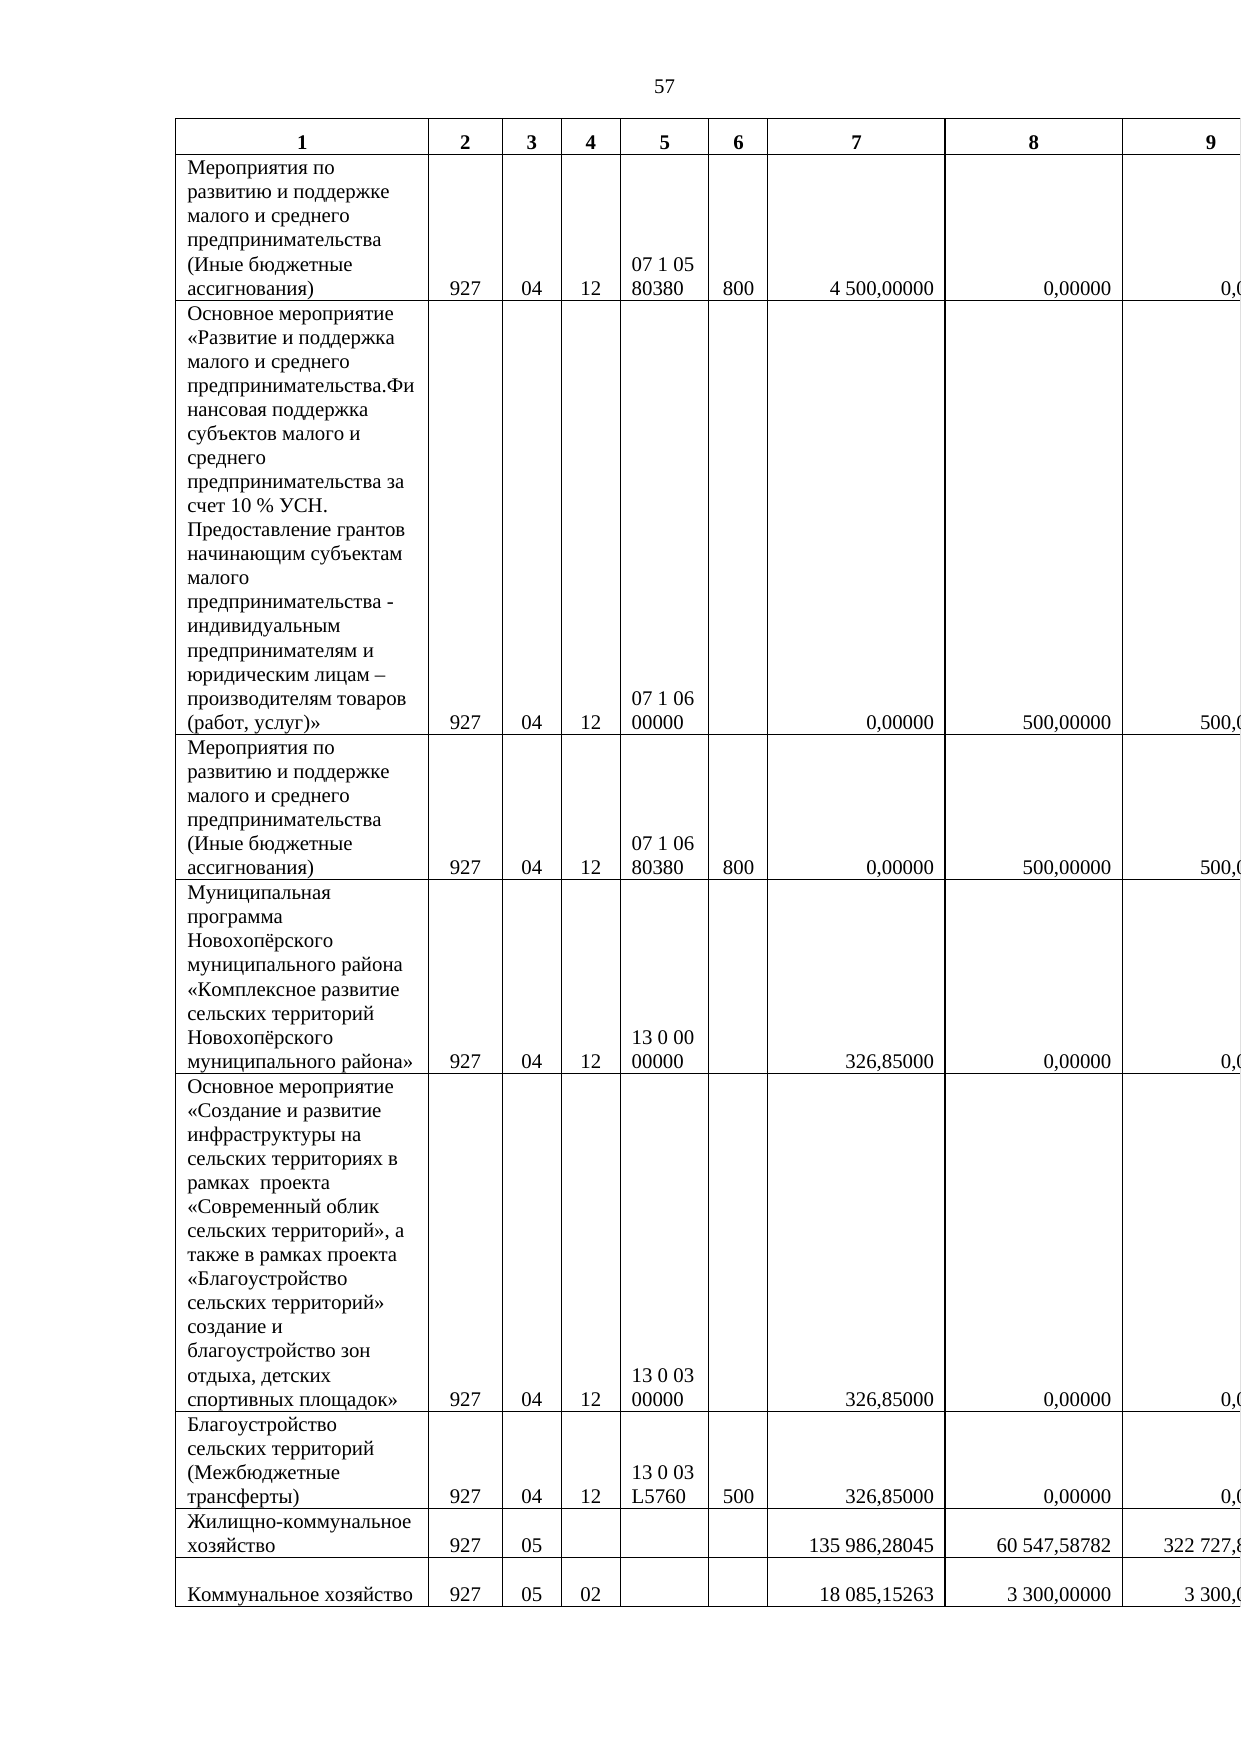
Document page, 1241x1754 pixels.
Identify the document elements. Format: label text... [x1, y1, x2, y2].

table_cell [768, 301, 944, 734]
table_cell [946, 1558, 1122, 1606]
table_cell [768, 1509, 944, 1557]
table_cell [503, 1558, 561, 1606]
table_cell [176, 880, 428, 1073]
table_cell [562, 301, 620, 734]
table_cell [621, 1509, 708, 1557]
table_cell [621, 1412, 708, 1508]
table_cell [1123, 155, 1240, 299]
table_header 6 [709, 119, 767, 154]
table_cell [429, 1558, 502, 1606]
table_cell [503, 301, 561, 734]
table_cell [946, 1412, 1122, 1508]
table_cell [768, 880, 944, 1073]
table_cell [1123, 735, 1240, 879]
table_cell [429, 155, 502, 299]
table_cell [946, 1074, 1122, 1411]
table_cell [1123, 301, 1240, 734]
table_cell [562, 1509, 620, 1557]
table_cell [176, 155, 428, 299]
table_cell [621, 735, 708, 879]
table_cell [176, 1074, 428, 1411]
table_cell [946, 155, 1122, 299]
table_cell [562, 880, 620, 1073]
table_header 5 [621, 119, 708, 154]
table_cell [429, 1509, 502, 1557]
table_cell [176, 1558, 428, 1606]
table_header 8 [946, 119, 1122, 154]
table_header 1 [176, 119, 428, 154]
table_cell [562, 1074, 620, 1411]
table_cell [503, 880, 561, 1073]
table_header 3 [503, 119, 561, 154]
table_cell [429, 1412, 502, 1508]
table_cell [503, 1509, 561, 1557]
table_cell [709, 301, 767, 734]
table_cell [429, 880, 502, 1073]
table_header 4 [562, 119, 620, 154]
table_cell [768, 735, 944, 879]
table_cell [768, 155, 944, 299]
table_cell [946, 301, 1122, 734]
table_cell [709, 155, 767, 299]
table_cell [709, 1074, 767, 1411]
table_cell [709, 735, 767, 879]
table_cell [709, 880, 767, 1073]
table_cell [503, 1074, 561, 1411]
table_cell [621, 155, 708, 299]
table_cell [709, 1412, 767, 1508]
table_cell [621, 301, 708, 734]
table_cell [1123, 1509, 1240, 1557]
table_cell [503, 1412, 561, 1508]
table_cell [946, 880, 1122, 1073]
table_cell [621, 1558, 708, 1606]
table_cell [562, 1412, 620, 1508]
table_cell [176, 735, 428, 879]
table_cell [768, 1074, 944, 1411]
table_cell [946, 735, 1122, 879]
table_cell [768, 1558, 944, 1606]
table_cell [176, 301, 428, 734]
table_header 2 [429, 119, 502, 154]
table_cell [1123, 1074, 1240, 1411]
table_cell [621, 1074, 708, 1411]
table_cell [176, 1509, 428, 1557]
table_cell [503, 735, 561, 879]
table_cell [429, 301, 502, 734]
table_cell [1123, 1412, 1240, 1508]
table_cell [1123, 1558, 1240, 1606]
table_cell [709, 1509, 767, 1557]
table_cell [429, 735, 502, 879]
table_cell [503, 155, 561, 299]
table_header 7 [768, 119, 944, 154]
table_header 9 [1123, 119, 1240, 154]
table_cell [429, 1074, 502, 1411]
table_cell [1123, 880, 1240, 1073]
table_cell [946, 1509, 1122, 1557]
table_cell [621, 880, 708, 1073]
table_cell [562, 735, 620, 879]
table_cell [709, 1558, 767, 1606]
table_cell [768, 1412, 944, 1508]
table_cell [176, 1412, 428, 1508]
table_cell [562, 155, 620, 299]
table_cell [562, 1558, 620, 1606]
